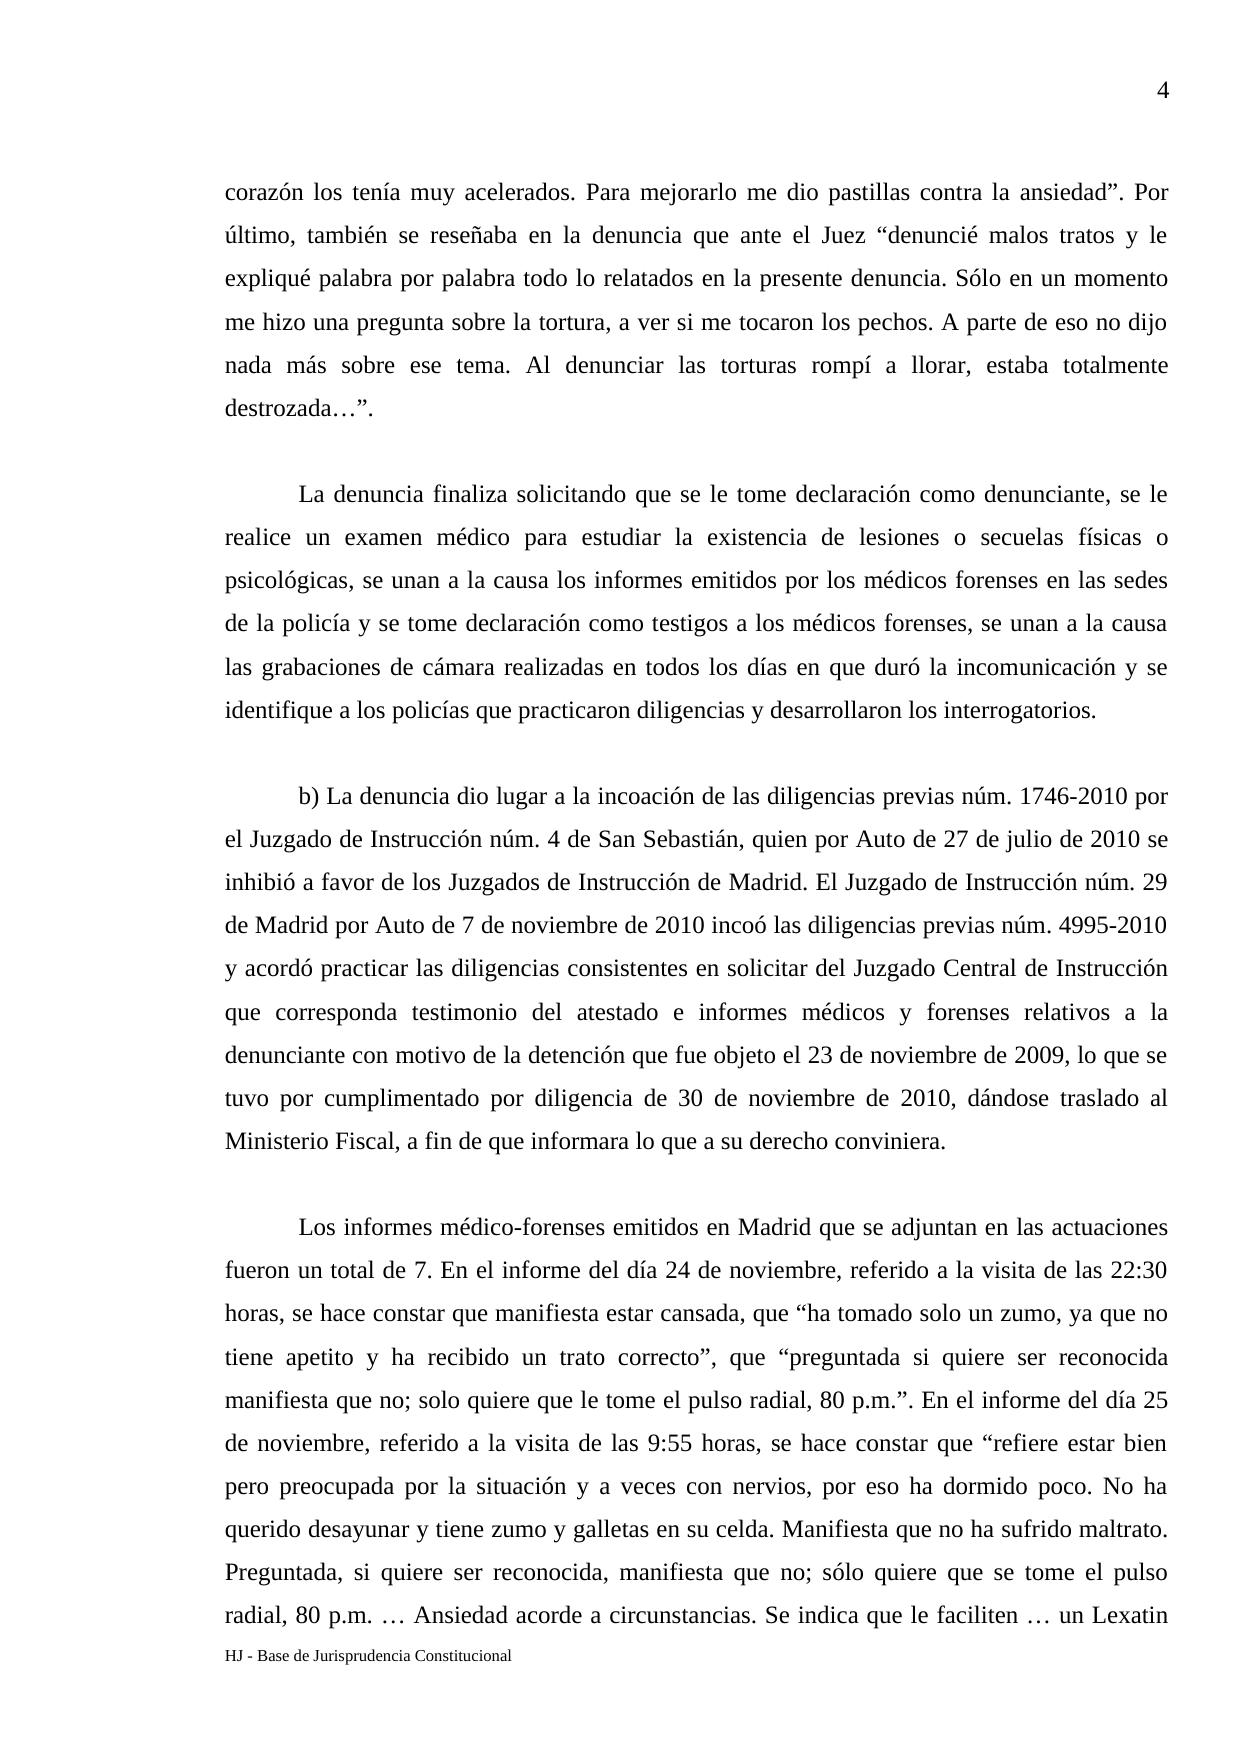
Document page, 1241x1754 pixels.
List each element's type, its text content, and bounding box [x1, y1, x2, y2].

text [224, 1212, 1169, 1629]
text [224, 177, 1169, 422]
text b) La denuncia dio lugar a la incoación de las diligencias previas núm. 1746-2010 por el Juzgado de Instrucción núm. 4 de San Sebastián, quien por Auto de 27 de julio de 2010 se inhibió a favor de los Juzgados de Instrucción de Madrid. El Juzgado de Instrucción núm. 29 de Madrid por Auto de 7 de noviembre de 2010 incoó las diligencias previas núm. 4995-2010 y acordó practicar las diligencias consistentes en solicitar del Juzgado Central de Instrucción que corresponda testimonio del atestado e informes médicos y forenses relativos a la denunciante con motivo de la detención que fue objeto el 23 de noviembre de 2009, lo que se tuvo por cumplimentado por diligencia de 30 de noviembre de 2010, dándose traslado al Ministerio Fiscal, a fin de que informara lo que a su derecho conviniera. [224, 781, 1169, 1155]
text La denuncia finaliza solicitando que se le tome declaración como denunciante, se le realice un examen médico para estudiar la existencia de lesiones o secuelas físicas o psicológicas, se unan a la causa los informes emitidos por los médicos forenses en las sedes de la policía y se tome declaración como testigos a los médicos forenses, se unan a la causa las grabaciones de cámara realizadas en todos los días en que duró la incomunicación y se identifique a los policías que practicaron diligencias y desarrollaron los interrogatorios. [224, 479, 1169, 723]
